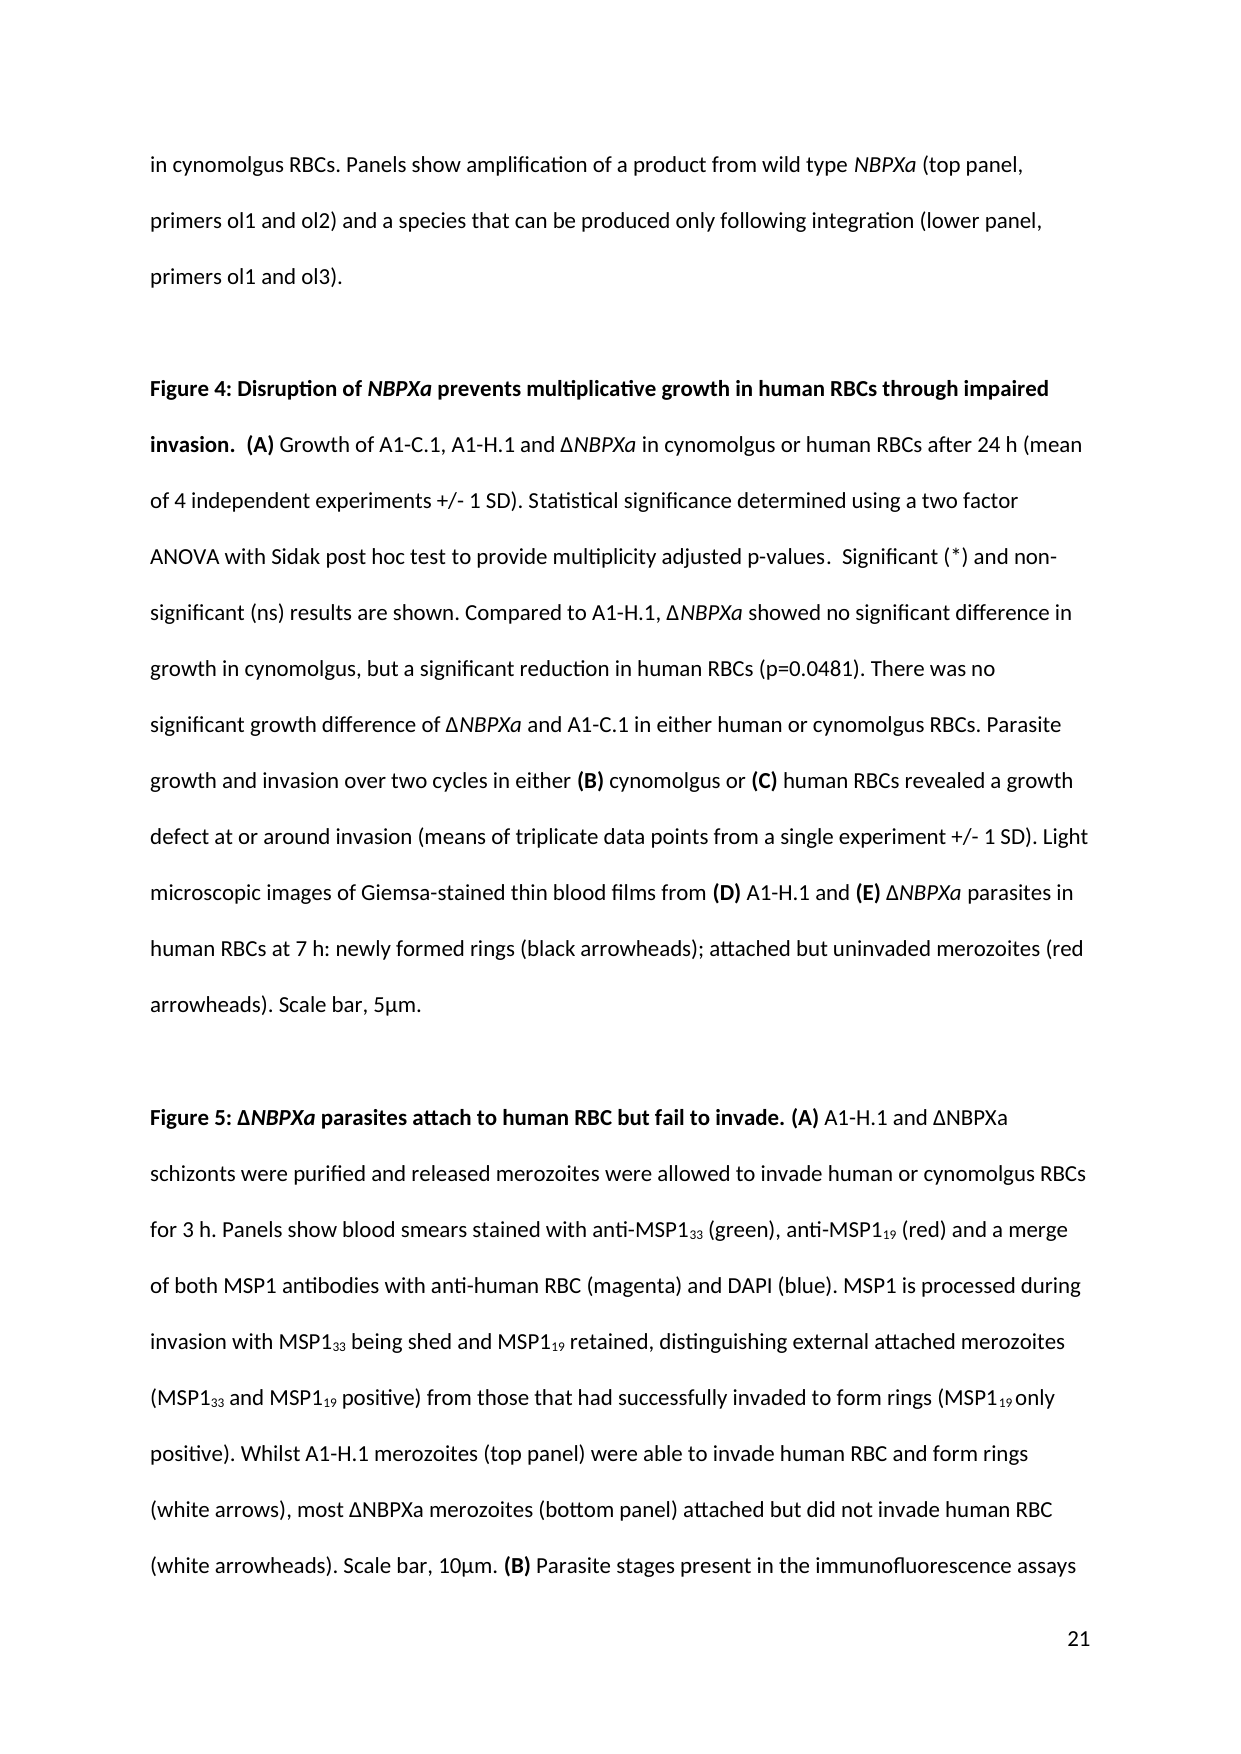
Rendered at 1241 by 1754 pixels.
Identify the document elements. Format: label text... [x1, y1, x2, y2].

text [150, 150, 1090, 290]
text Figure 4: Disruption of NBPXa prevents multiplicative growth in human RBCs through impaired invasion. (A) Growth of A1-C.1, A1-H.1 and ΔNBPXa in cynomolgus or human RBCs after 24 h (mean of 4 independent experiments +/- 1 SD). Statistical significance determined using a two factor ANOVA with Sidak post hoc test to provide multiplicity adjusted p-values. Significant (*) and non-significant (ns) results are shown. Compared to A1-H.1, ΔNBPXa showed no significant difference in growth in cynomolgus, but a significant reduction in human RBCs (p=0.0481). There was no significant growth difference of ΔNBPXa and A1-C.1 in either human or cynomolgus RBCs. Parasite growth and invasion over two cycles in either (B) cynomolgus or (C) human RBCs revealed a growth defect at or around invasion (means of triplicate data points from a single experiment +/- 1 SD). Light microscopic images of Giemsa-stained thin blood films from (D) A1-H.1 and (E) ΔNBPXa parasites in human RBCs at 7 h: newly formed rings (black arrowheads); attached but uninvaded merozoites (red arrowheads). Scale bar, 5µm. [150, 374, 1090, 1019]
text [150, 1103, 1090, 1579]
